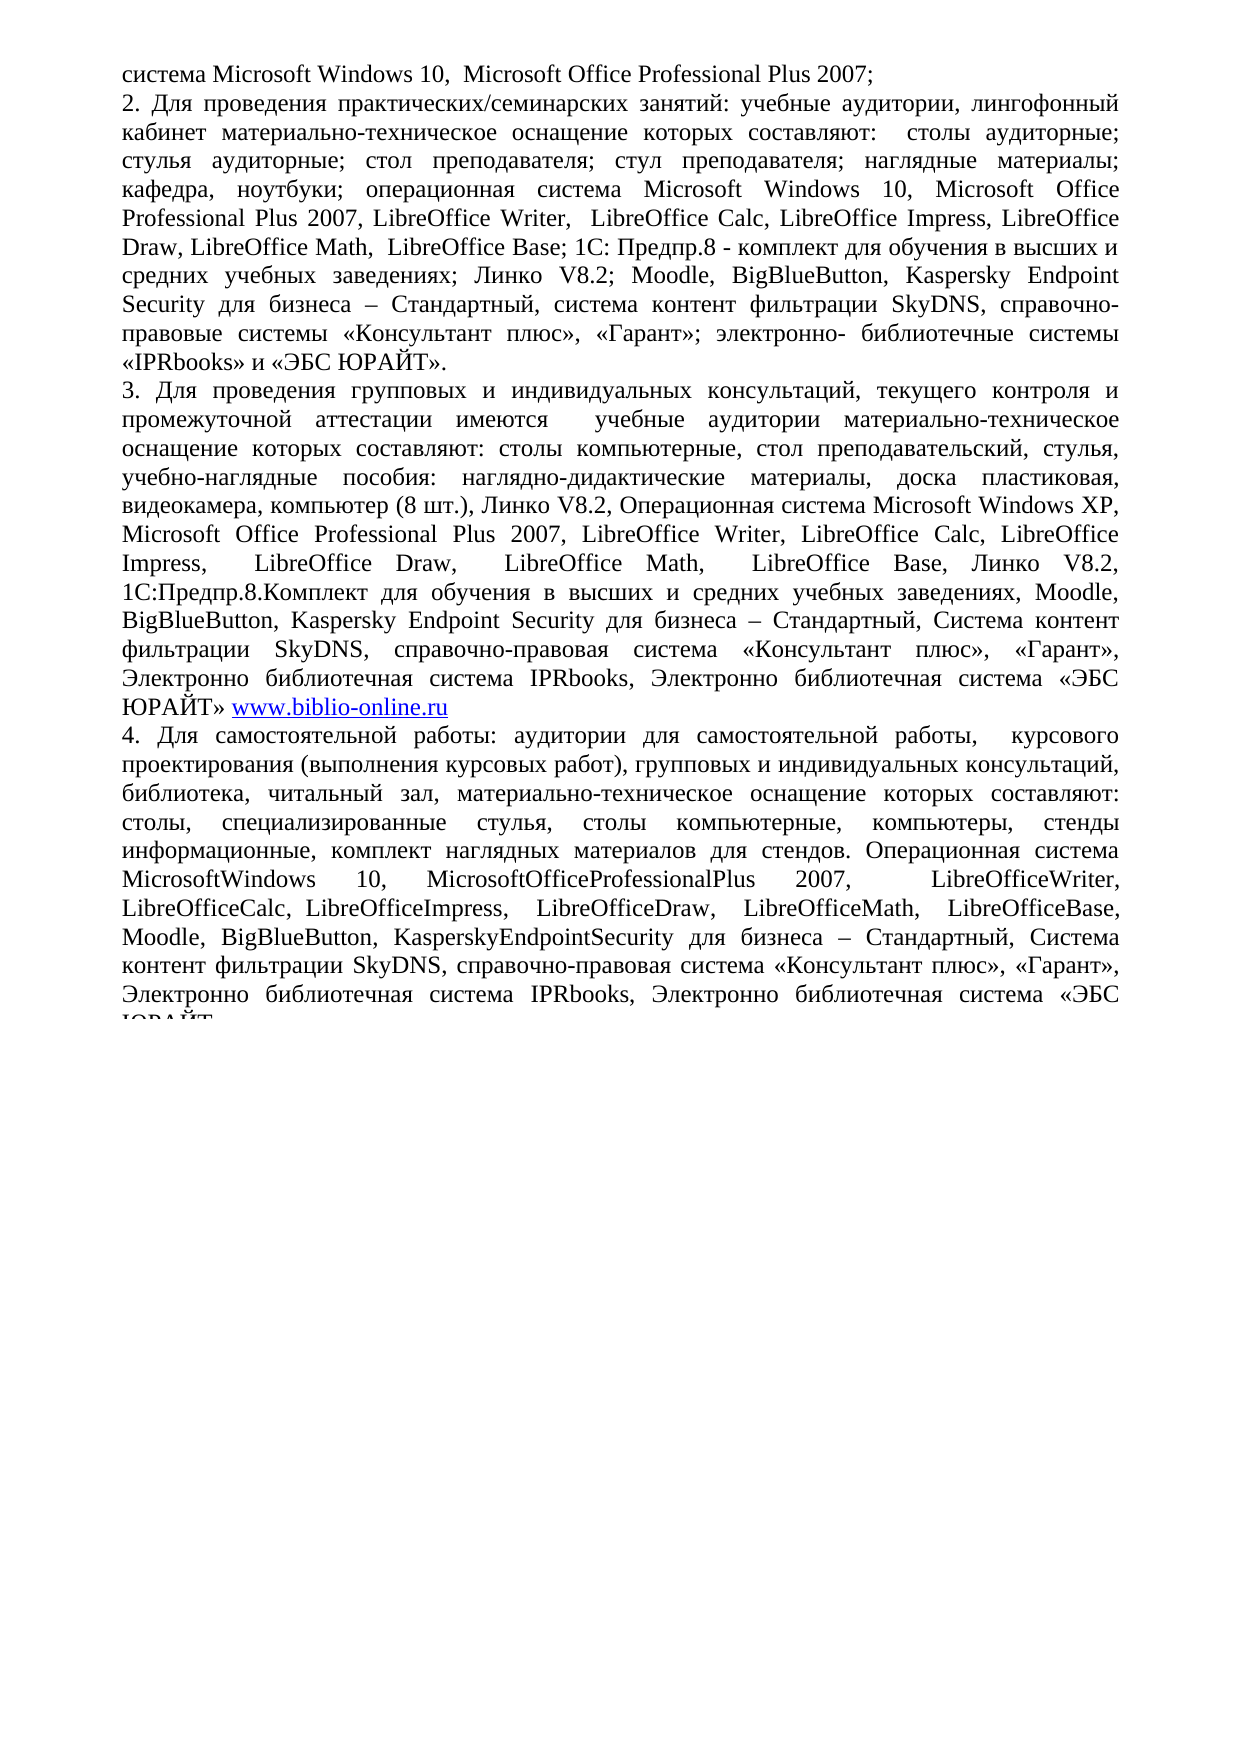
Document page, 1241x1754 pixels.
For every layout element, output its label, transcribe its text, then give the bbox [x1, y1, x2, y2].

table_header система Microsoft Windows 10, Microsoft Office Professional Plus 2007; 2. Для проведения практических/семинарских занятий: учебные аудитории, лингофонный кабинет материально-техническое оснащение которых составляют: столы аудиторные; стулья аудиторные; стол преподавателя; стул преподавателя; наглядные материалы; кафедра, ноутбуки; операционная система Microsoft Windows 10, Microsoft Office Professional Plus 2007, LibreOffice Writer, LibreOffice Calc, LibreOffice Impress, LibreOffice Draw, LibreOffice Math, LibreOffice Base; 1С: Предпр.8 - комплект для обучения в высших и средних учебных заведениях; Линко V8.2; Moodle, BigBlueButton, Kaspersky Endpoint Security для бизнеса – Стандартный, система контент фильтрации SkyDNS, справочно-правовые системы «Консультант плюс», «Гарант»; электронно- библиотечные системы «IPRbooks» и «ЭБС ЮРАЙТ». 3. Для проведения групповых и индивидуальных консультаций, текущего контроля и промежуточной аттестации имеются учебные аудитории материально-техническое оснащение которых составляют: столы компьютерные, стол преподавательский, стулья, учебно-наглядные пособия: наглядно-дидактические материалы, доска пластиковая, видеокамера, компьютер (8 шт.), Линко V8.2, Операционная система Microsoft Windows XP, Microsoft Office Professional Plus 2007, LibreOffice Writer, LibreOffice Calc, LibreOffice Impress, LibreOffice Draw, LibreOffice Math, LibreOffice Base, Линко V8.2, 1С:Предпр.8.Комплект для обучения в высших и средних учебных заведениях, Moodle, BigBlueButton, Kaspersky Endpoint Security для бизнеса – Стандартный, Система контент фильтрации SkyDNS, справочно-правовая система «Консультант плюс», «Гарант», Электронно библиотечная система IPRbooks, Электронно библиотечная система «ЭБС ЮРАЙТ» www.biblio-online.ru 4. Для самостоятельной работы: аудитории для самостоятельной работы, курсового проектирования (выполнения курсовых работ), групповых и индивидуальных консультаций, библиотека, читальный зал, материально-техническое оснащение которых составляют: столы, специализированные стулья, столы компьютерные, компьютеры, стенды информационные, комплект наглядных материалов для стендов. Операционная система MicrosoftWindows 10, MicrosoftOfficeProfessionalPlus 2007, LibreOfficeWriter, LibreOfficeCalc, LibreOfficeImpress, LibreOfficeDraw, LibreOfficeMath, LibreOfficeBase, Moodle, BigBlueButton, KasperskyEndpointSecurity для бизнеса – Стандартный, Система контент фильтрации SkyDNS, справочно-правовая система «Консультант плюс», «Гарант», Электронно библиотечная система IPRbooks, Электронно библиотечная система «ЭБС ЮРАЙТ». [118, 59, 1124, 1018]
